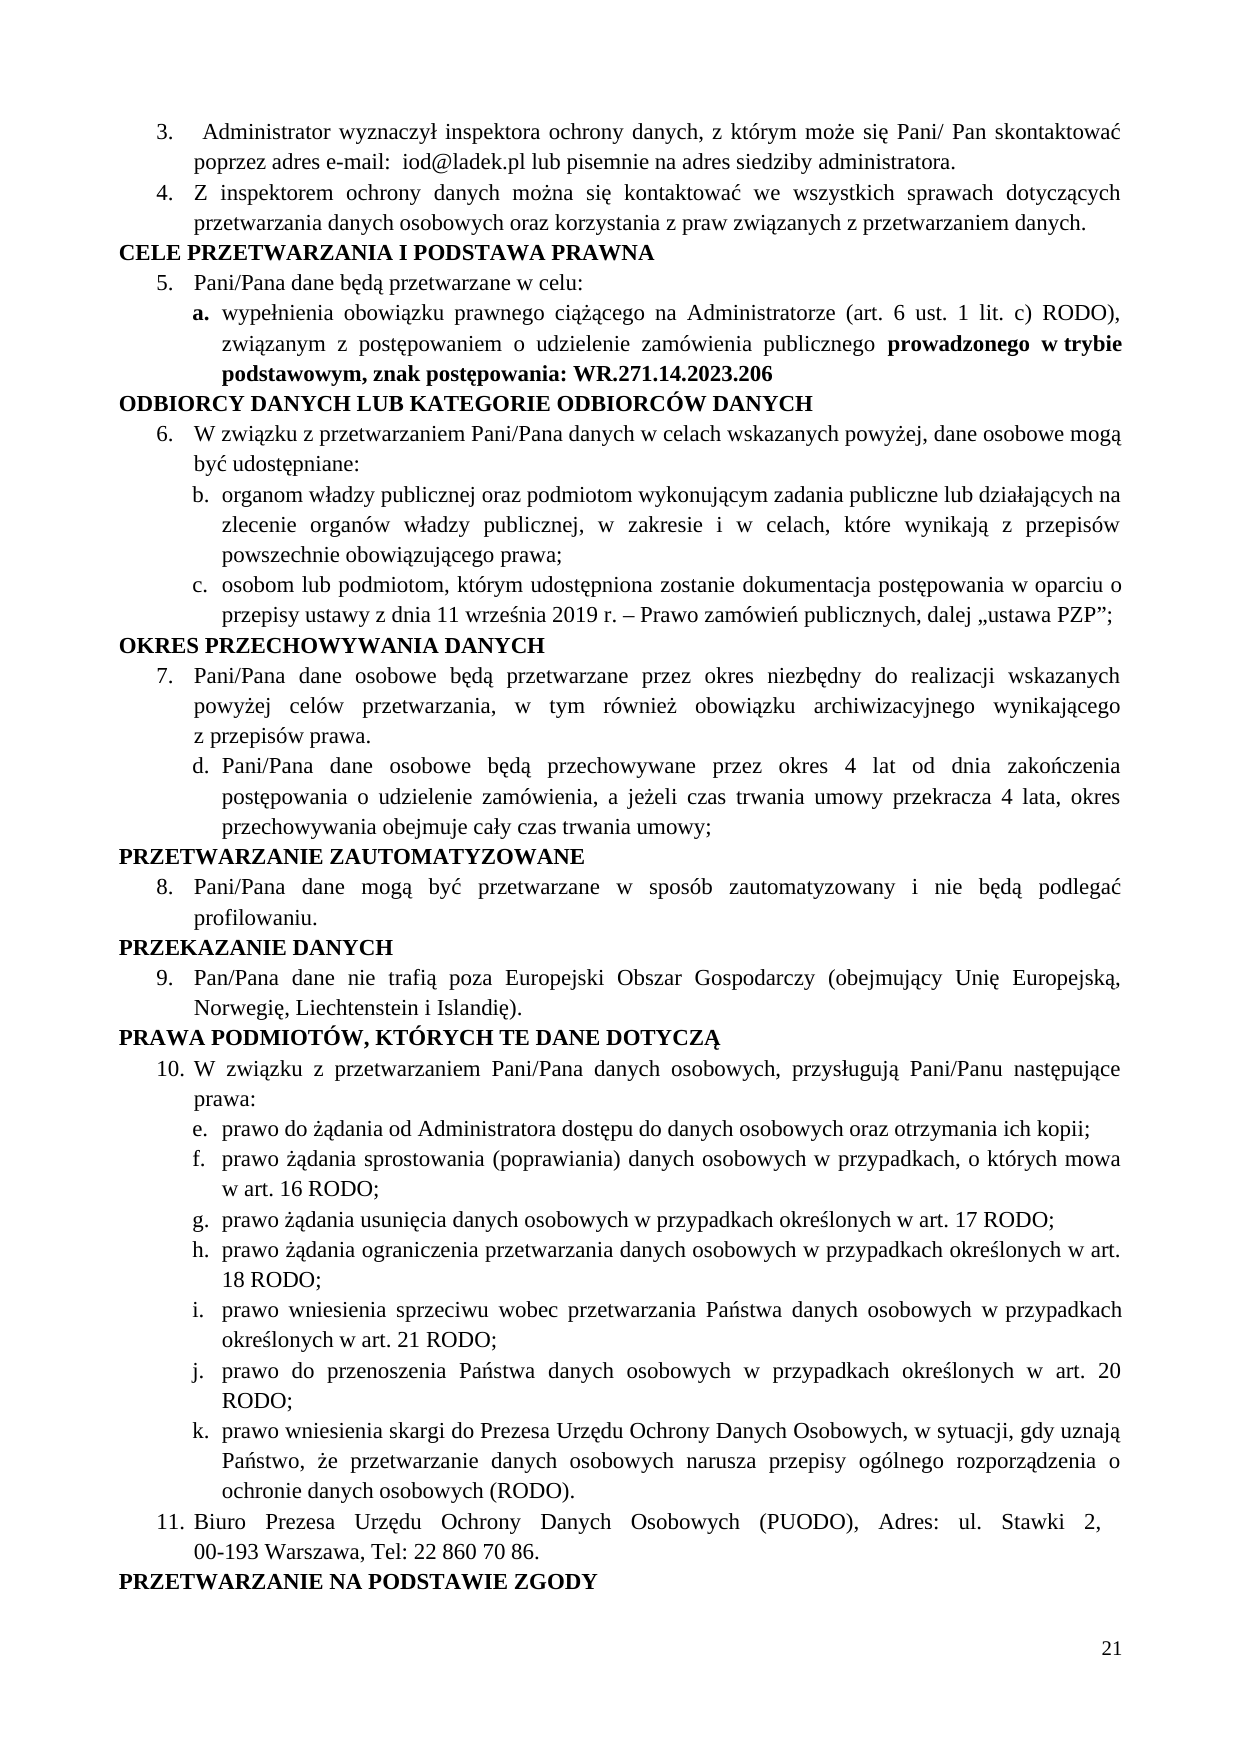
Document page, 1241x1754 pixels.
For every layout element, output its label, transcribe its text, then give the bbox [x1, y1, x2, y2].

list wypełnienia obowiązku prawnego ciążącego na Administratorze (art. 6 ust. 1 lit. c) RODO), związanym z postępowaniem o udzielenie zamówienia publicznego prowadzonego w trybie podstawowym, znak postępowania: WR.271.14.2023.206 [192, 299, 1122, 386]
list prawo żądania sprostowania (poprawiania) danych osobowych w przypadkach, o których mowa w art. 16 RODO; [192, 1145, 1122, 1202]
text PRZEKAZANIE DANYCH [118, 934, 1122, 960]
list osobom lub podmiotom, którym udostępniona zostanie dokumentacja postępowania w oparciu o przepisy ustawy z dnia 11 września 2019 r. – Prawo zamówień publicznych, dalej „ustawa PZP”; [192, 571, 1122, 628]
text PRZETWARZANIE NA PODSTAWIE ZGODY [118, 1568, 1122, 1594]
list Pani/Pana dane mogą być przetwarzane w sposób zautomatyzowany i nie będą podlegać profilowaniu. [156, 873, 1122, 930]
list Pan/Pana dane nie trafią poza Europejski Obszar Gospodarczy (obejmujący Unię Europejską, Norwegię, Liechtenstein i Islandię). [156, 964, 1122, 1021]
list Pani/Pana dane będą przetwarzane w celu: [156, 269, 1122, 296]
text ODBIORCY DANYCH LUB KATEGORIE ODBIORCÓW DANYCH [118, 390, 1122, 416]
list prawo do przenoszenia Państwa danych osobowych w przypadkach określonych w art. 20 RODO; [192, 1357, 1122, 1413]
text PRZETWARZANIE ZAUTOMATYZOWANE [118, 843, 1122, 869]
list prawo wniesienia skargi do Prezesa Urzędu Ochrony Danych Osobowych, w sytuacji, gdy uznają Państwo, że przetwarzanie danych osobowych narusza przepisy ogólnego rozporządzenia o ochronie danych osobowych (RODO). [192, 1417, 1122, 1504]
list Biuro Prezesa Urzędu Ochrony Danych Osobowych (PUODO), Adres: ul. Stawki 2, 00-193 Warszawa, Tel: 22 860 70 86. [156, 1508, 1122, 1564]
text OKRES PRZECHOWYWANIA DANYCH [118, 632, 1122, 658]
list prawo żądania ograniczenia przetwarzania danych osobowych w przypadkach określonych w art. 18 RODO; [192, 1236, 1122, 1292]
list Pani/Pana dane osobowe będą przechowywane przez okres 4 lat od dnia zakończenia postępowania o udzielenie zamówienia, a jeżeli czas trwania umowy przekracza 4 lata, okres przechowywania obejmuje cały czas trwania umowy; [192, 752, 1122, 839]
list Administrator wyznaczył inspektora ochrony danych, z którym może się Pani/ Pan skontaktować poprzez adres e-mail: iod@ladek.pl lub pisemnie na adres siedziby administratora. [156, 118, 1122, 175]
list prawo żądania usunięcia danych osobowych w przypadkach określonych w art. 17 RODO; [192, 1206, 1122, 1232]
list organom władzy publicznej oraz podmiotom wykonującym zadania publiczne lub działających na zlecenie organów władzy publicznej, w zakresie i w celach, które wynikają z przepisów powszechnie obowiązującego prawa; [192, 481, 1122, 567]
list prawo wniesienia sprzeciwu wobec przetwarzania Państwa danych osobowych w przypadkach określonych w art. 21 RODO; [192, 1296, 1122, 1353]
list W związku z przetwarzaniem Pani/Pana danych w celach wskazanych powyżej, dane osobowe mogą być udostępniane: [156, 420, 1122, 477]
list W związku z przetwarzaniem Pani/Pana danych osobowych, przysługują Pani/Panu następujące prawa: [156, 1054, 1122, 1111]
list Pani/Pana dane osobowe będą przetwarzane przez okres niezbędny do realizacji wskazanych powyżej celów przetwarzania, w tym również obowiązku archiwizacyjnego wynikającego z przepisów prawa. [156, 662, 1122, 749]
list prawo do żądania od Administratora dostępu do danych osobowych oraz otrzymania ich kopii; [192, 1115, 1122, 1141]
text PRAWA PODMIOTÓW, KTÓRYCH TE DANE DOTYCZĄ [118, 1024, 1122, 1051]
text CELE PRZETWARZANIA I PODSTAWA PRAWNA [118, 239, 1122, 265]
list Z inspektorem ochrony danych można się kontaktować we wszystkich sprawach dotyczących przetwarzania danych osobowych oraz korzystania z praw związanych z przetwarzaniem danych. [156, 178, 1122, 235]
